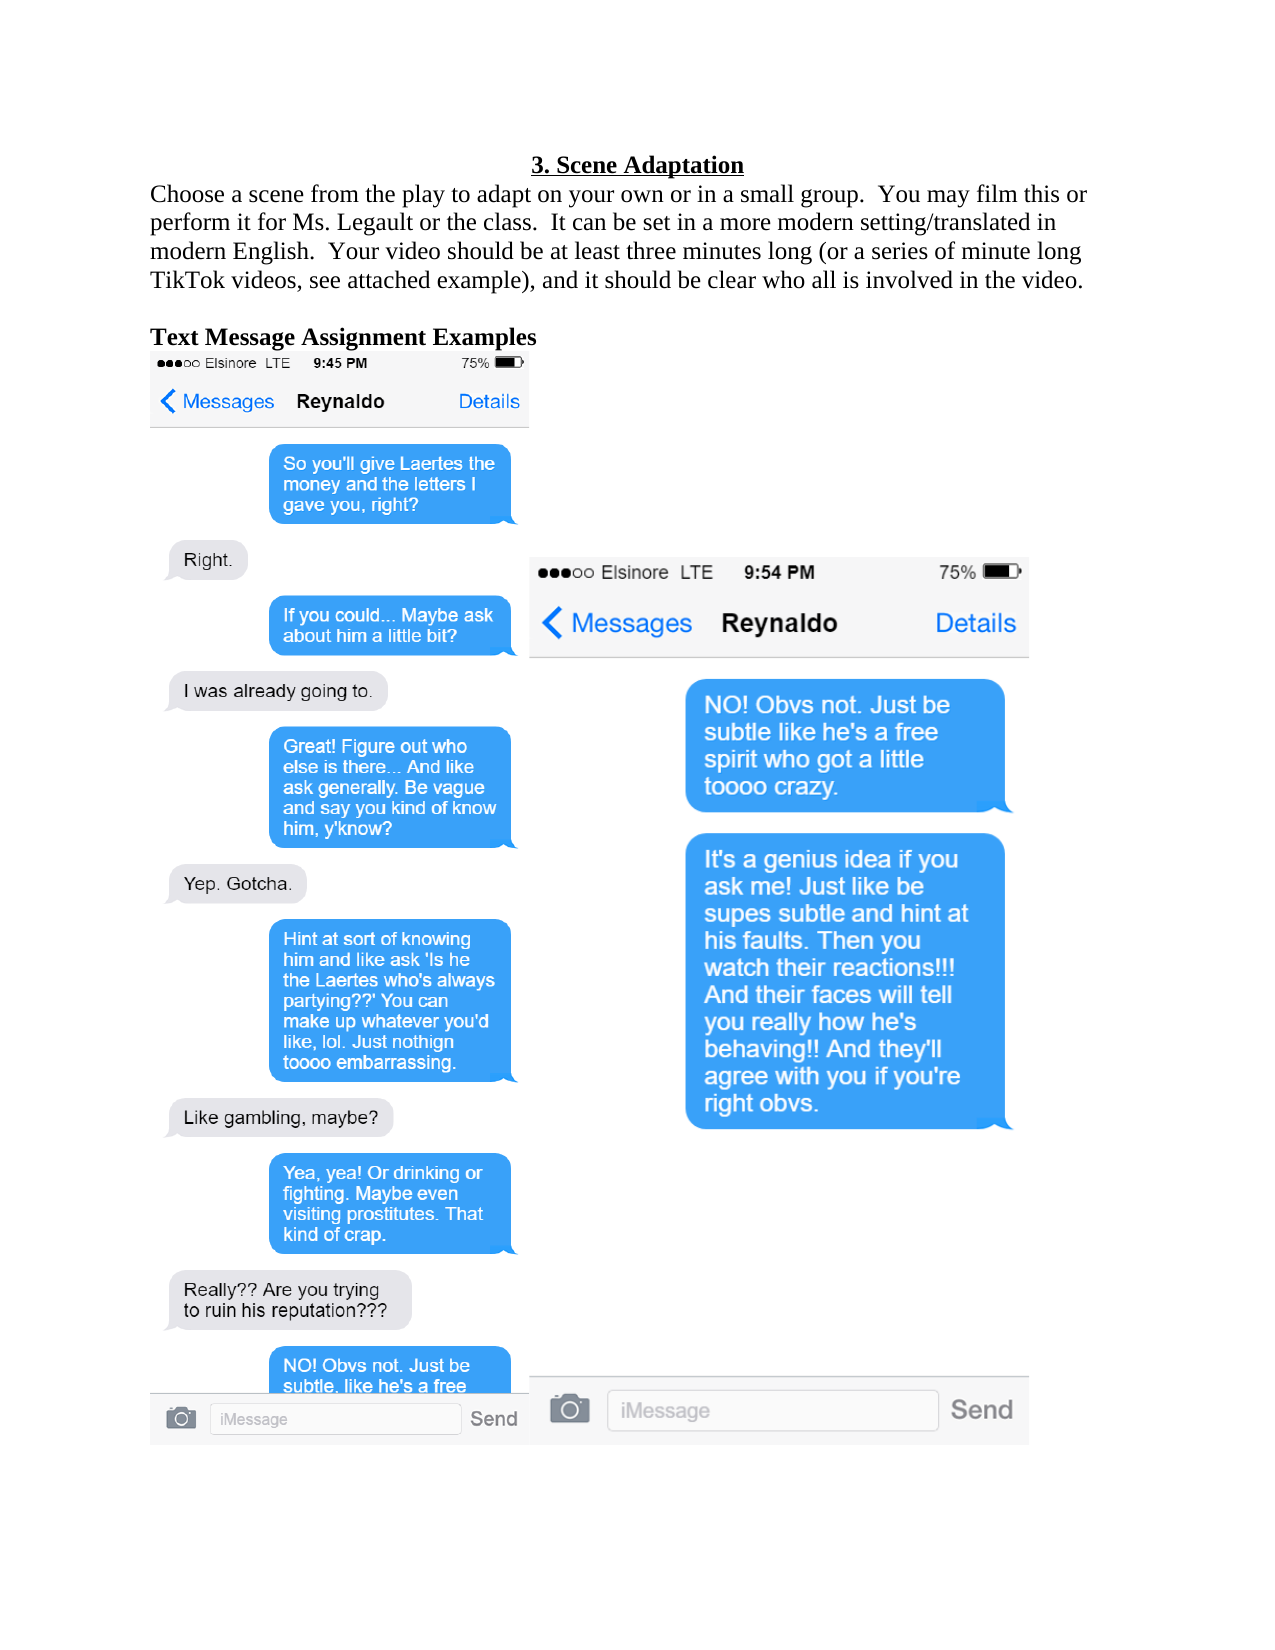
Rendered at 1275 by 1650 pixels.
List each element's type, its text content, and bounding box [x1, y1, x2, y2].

text 3. Scene Adaptation [150, 150, 1125, 179]
picture [150, 351, 1030, 1445]
text Text Message Assignment Examples [150, 322, 1125, 351]
text Choose a scene from the play to adapt on your own or in a small group. You may film this or perform it for Ms. Legault or the class. It can be set in a more modern setting/translated in modern English. Your video should be at least three minutes long (or a series of minute long TikTok videos, see attached example), and it should be clear who all is involved in the video. [150, 179, 1125, 294]
